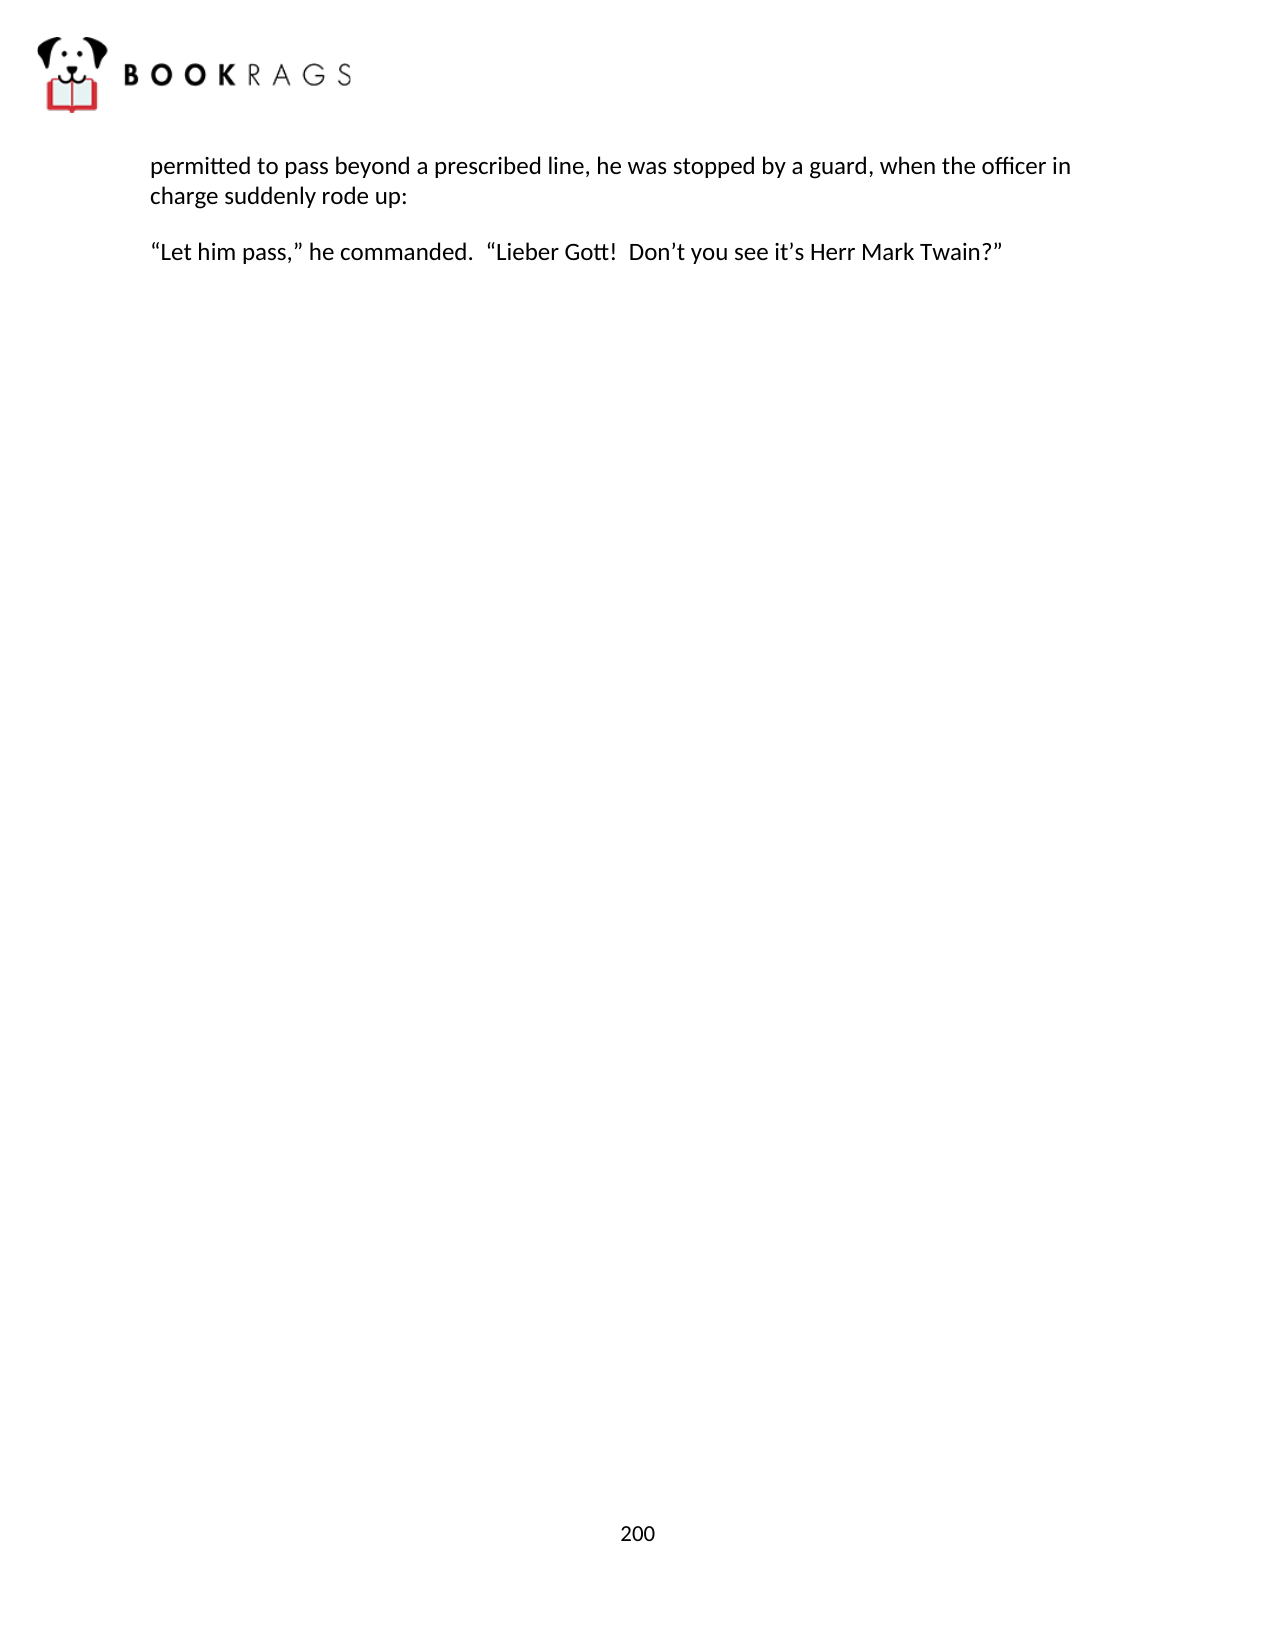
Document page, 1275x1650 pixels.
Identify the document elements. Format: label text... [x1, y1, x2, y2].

text “Let him pass,” he commanded. “Lieber Gott! Don’t you see it’s Herr Mark Twain?” [150, 236, 1125, 267]
picture [37, 37, 351, 113]
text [150, 150, 1125, 211]
